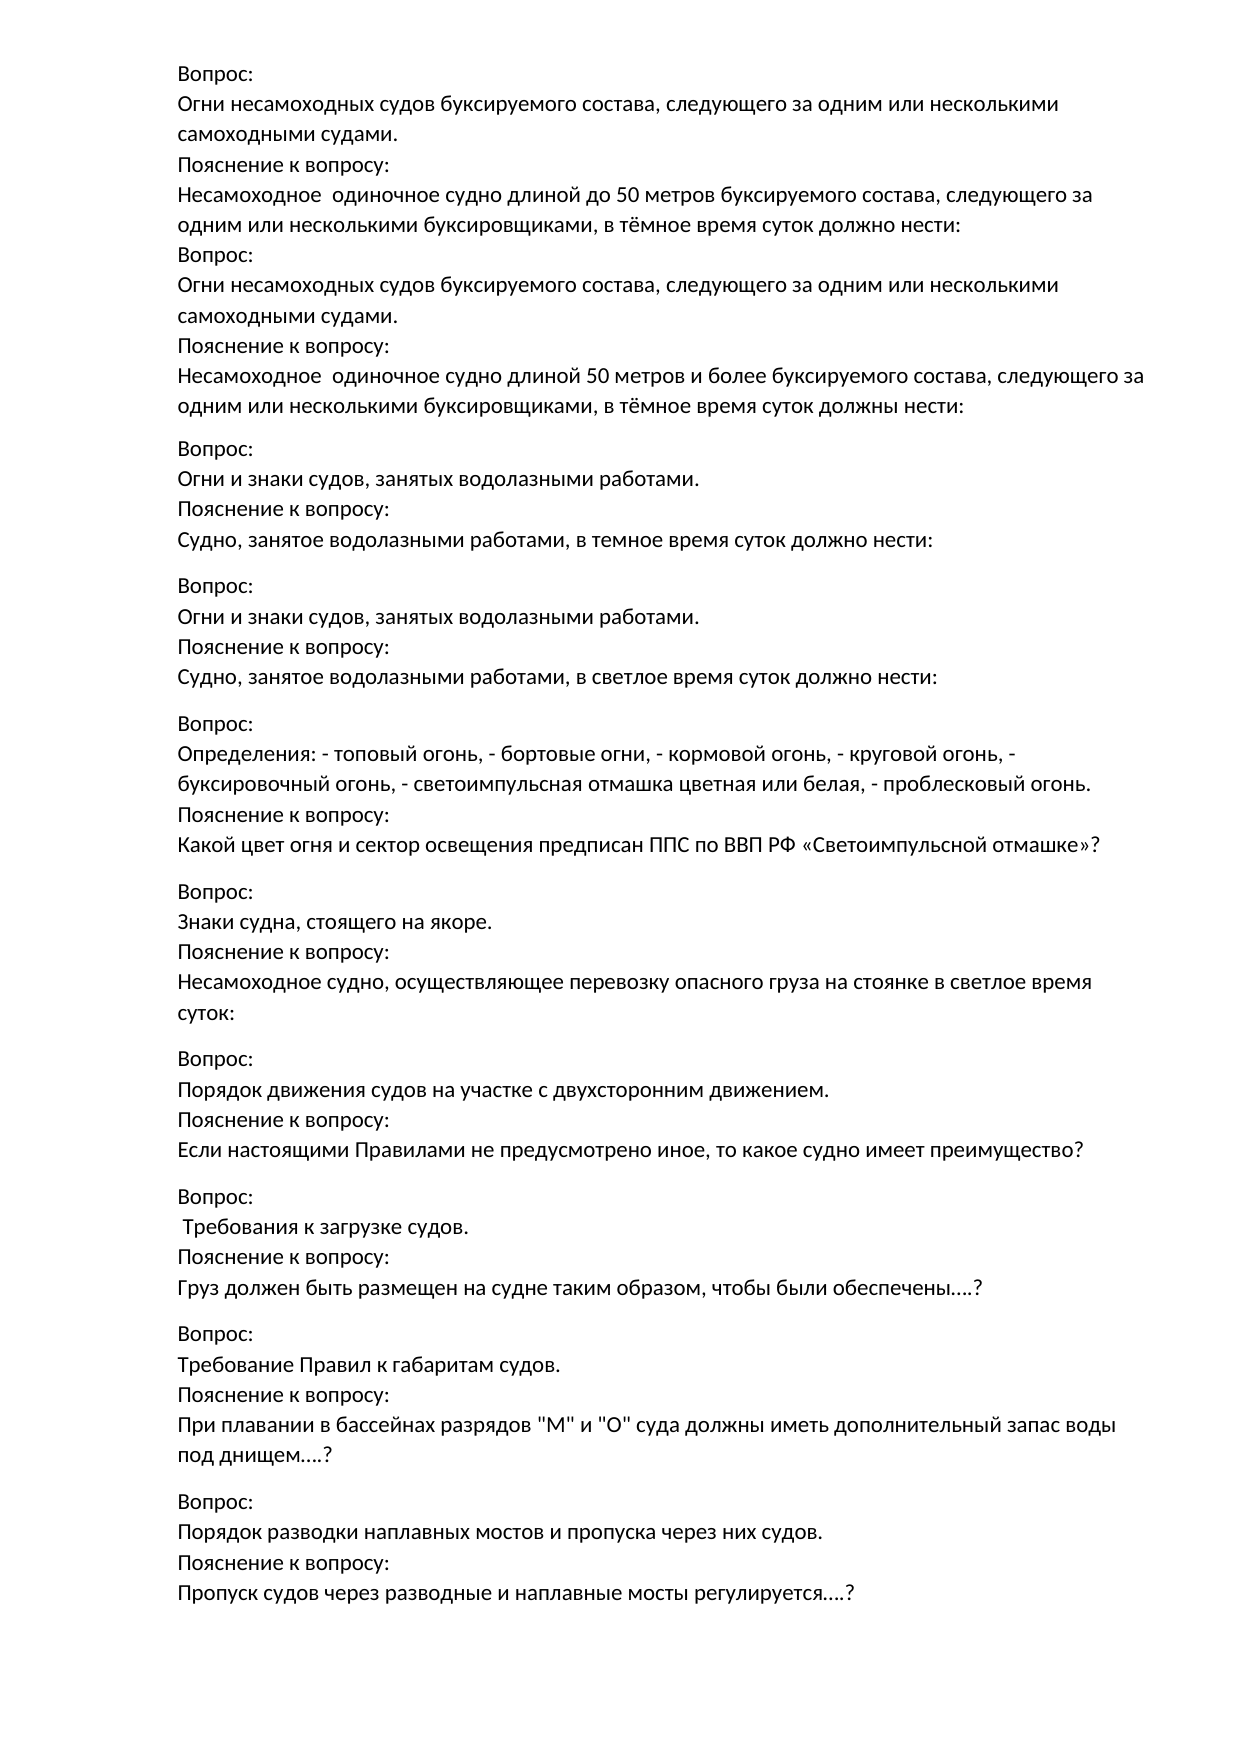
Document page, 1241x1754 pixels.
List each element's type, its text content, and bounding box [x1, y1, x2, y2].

text Пояснение к вопросу: [177, 800, 1152, 828]
text Пояснение к вопросу: [177, 1380, 1152, 1408]
text Несамоходное судно, осуществляющее перевозку опасного груза на стоянке в светлое время суток: [177, 967, 1152, 1026]
text Огни несамоходных судов буксируемого состава, следующего за одним или несколькими самоходными судами. [177, 89, 1152, 148]
text Пояснение к вопросу: [177, 150, 1152, 178]
text Вопрос: [177, 1182, 1152, 1210]
text Огни и знаки судов, занятых водолазными работами. [177, 602, 1152, 630]
text Порядок движения судов на участке с двухсторонним движением. [177, 1075, 1152, 1103]
text Пропуск судов через разводные и наплавные мосты регулируется….? [177, 1578, 1152, 1606]
text Судно, занятое водолазными работами, в светлое время суток должно нести: [177, 662, 1152, 690]
text Пояснение к вопросу: [177, 331, 1152, 359]
text Вопрос: [177, 434, 1152, 462]
text Если настоящими Правилами не предусмотрено иное, то какое судно имеет преимущество? [177, 1135, 1152, 1163]
text Вопрос: [177, 240, 1152, 268]
text Вопрос: [177, 709, 1152, 737]
text Пояснение к вопросу: [177, 937, 1152, 965]
text Пояснение к вопросу: [177, 1242, 1152, 1271]
text Пояснение к вопросу: [177, 1105, 1152, 1133]
text Вопрос: [177, 1319, 1152, 1348]
text Несамоходное одиночное судно длиной 50 метров и более буксируемого состава, следующего за одним или несколькими буксировщиками, в тёмное время суток должны нести: [177, 361, 1152, 419]
text Требование Правил к габаритам судов. [177, 1350, 1152, 1378]
text Вопрос: [177, 1044, 1152, 1073]
text Вопрос: [177, 877, 1152, 905]
text Огни несамоходных судов буксируемого состава, следующего за одним или несколькими самоходными судами. [177, 271, 1152, 329]
text Несамоходное одиночное судно длиной до 50 метров буксируемого состава, следующего за одним или несколькими буксировщиками, в тёмное время суток должно нести: [177, 180, 1152, 238]
text Какой цвет огня и сектор освещения предписан ППС по ВВП РФ «Светоимпульсной отмашке»? [177, 830, 1152, 858]
text Знаки судна, стоящего на якоре. [177, 907, 1152, 935]
text Пояснение к вопросу: [177, 494, 1152, 523]
text Пояснение к вопросу: [177, 632, 1152, 660]
text Судно, занятое водолазными работами, в темное время суток должно нести: [177, 525, 1152, 553]
text Определения: - топовый огонь, - бортовые огни, - кормовой огонь, - круговой огонь, - буксировочный огонь, - светоимпульсная отмашка цветная или белая, - проблесковый огонь. [177, 739, 1152, 798]
text Требования к загрузке судов. [177, 1212, 1152, 1240]
text При плавании в бассейнах разрядов "М" и "О" суда должны иметь дополнительный запас воды под днищем….? [177, 1410, 1152, 1468]
text Огни и знаки судов, занятых водолазными работами. [177, 464, 1152, 492]
text Вопрос: [177, 572, 1152, 600]
text Пояснение к вопросу: [177, 1548, 1152, 1576]
text Вопрос: [177, 1487, 1152, 1515]
text Вопрос: [177, 59, 1152, 87]
text Груз должен быть размещен на судне таким образом, чтобы были обеспечены….? [177, 1273, 1152, 1301]
text Порядок разводки наплавных мостов и пропуска через них судов. [177, 1517, 1152, 1546]
